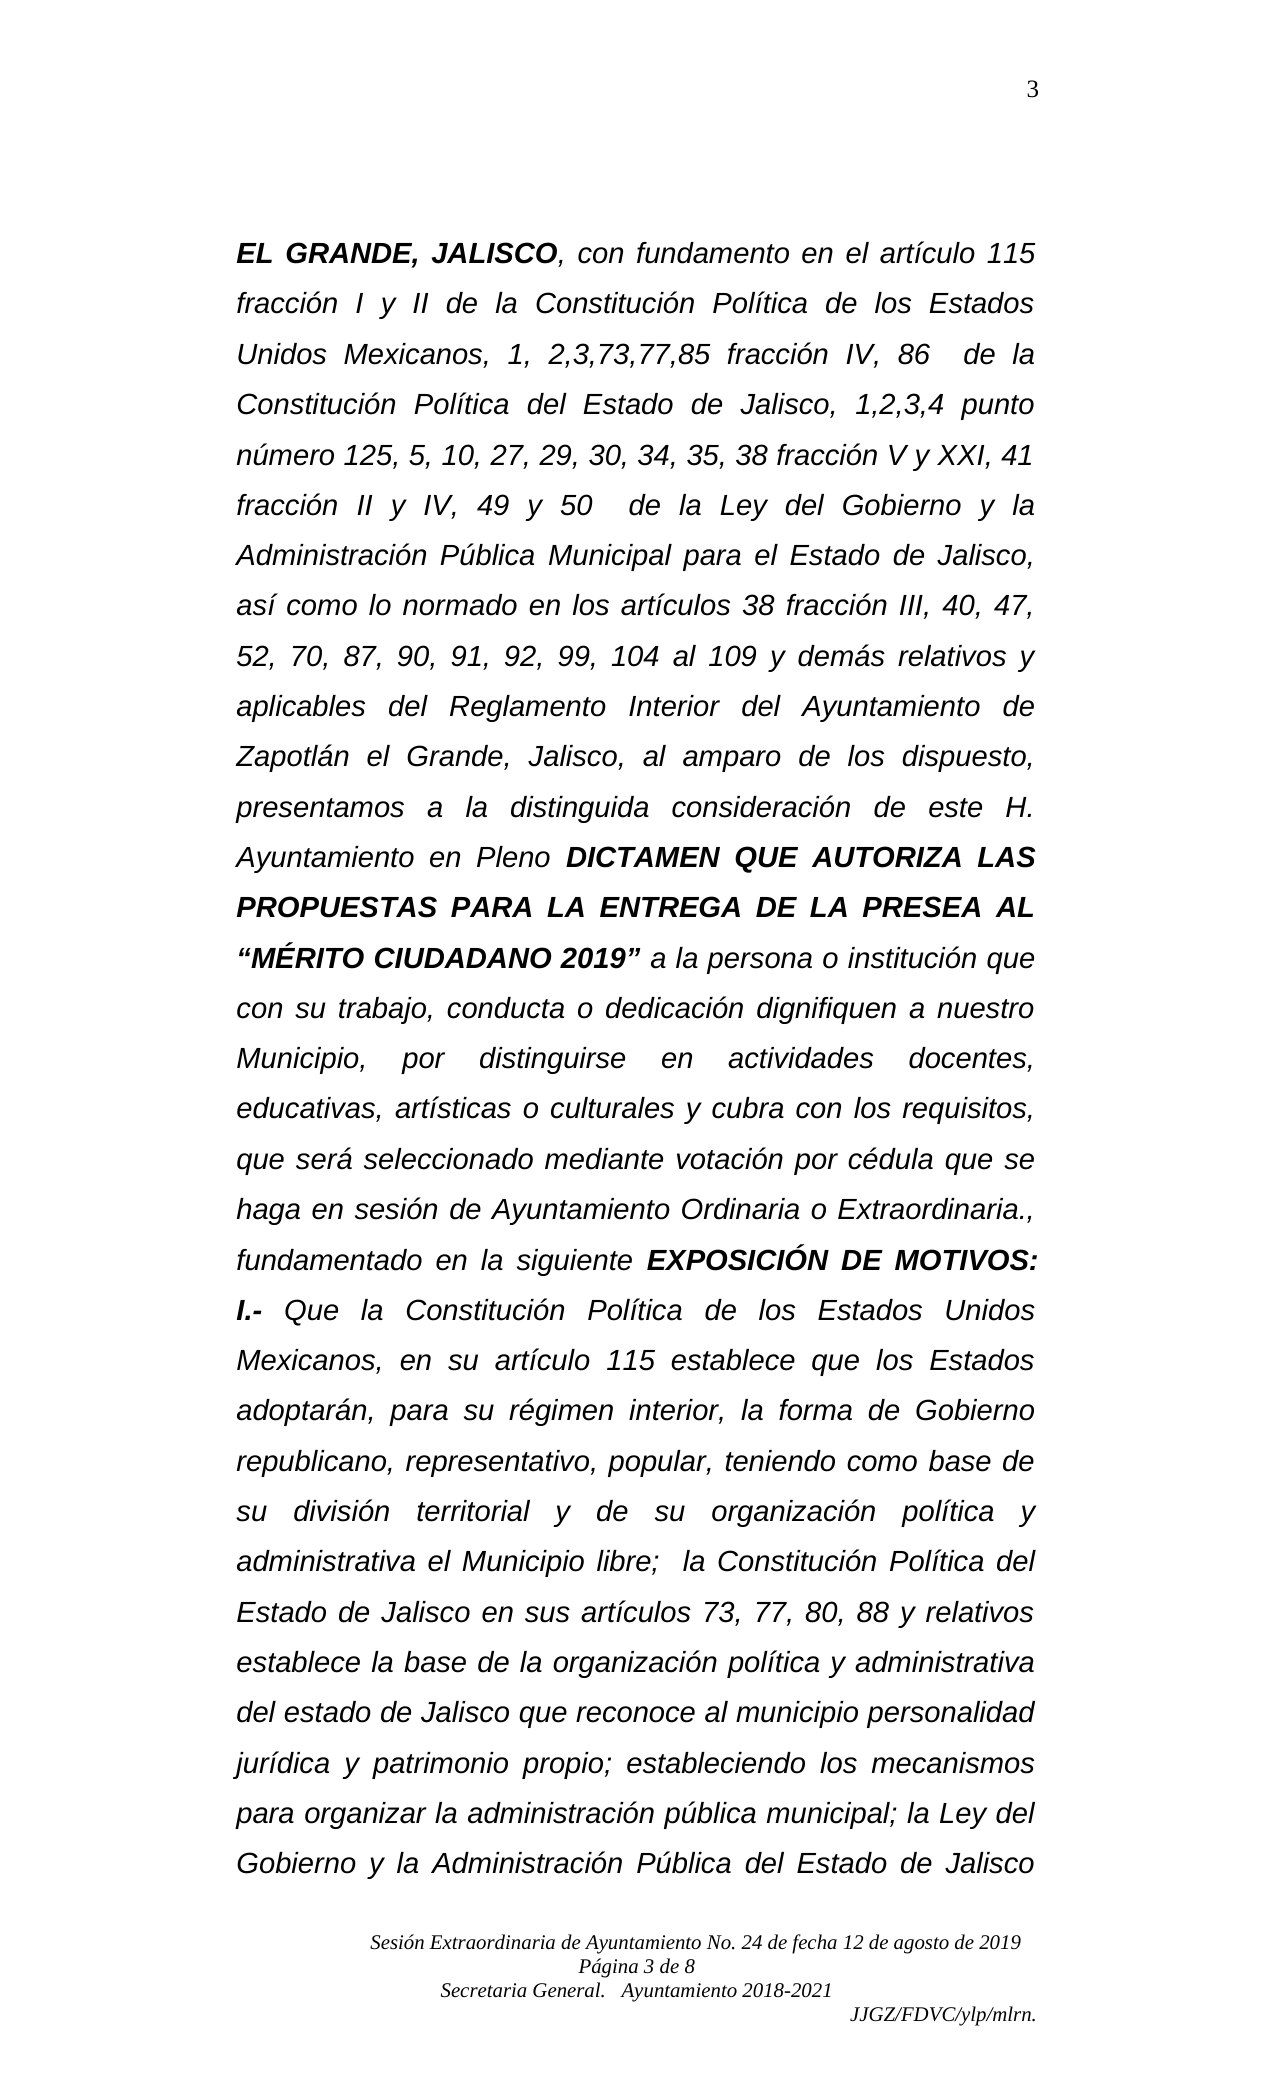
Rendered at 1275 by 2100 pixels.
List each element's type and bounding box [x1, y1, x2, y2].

text [236, 236, 1039, 1880]
